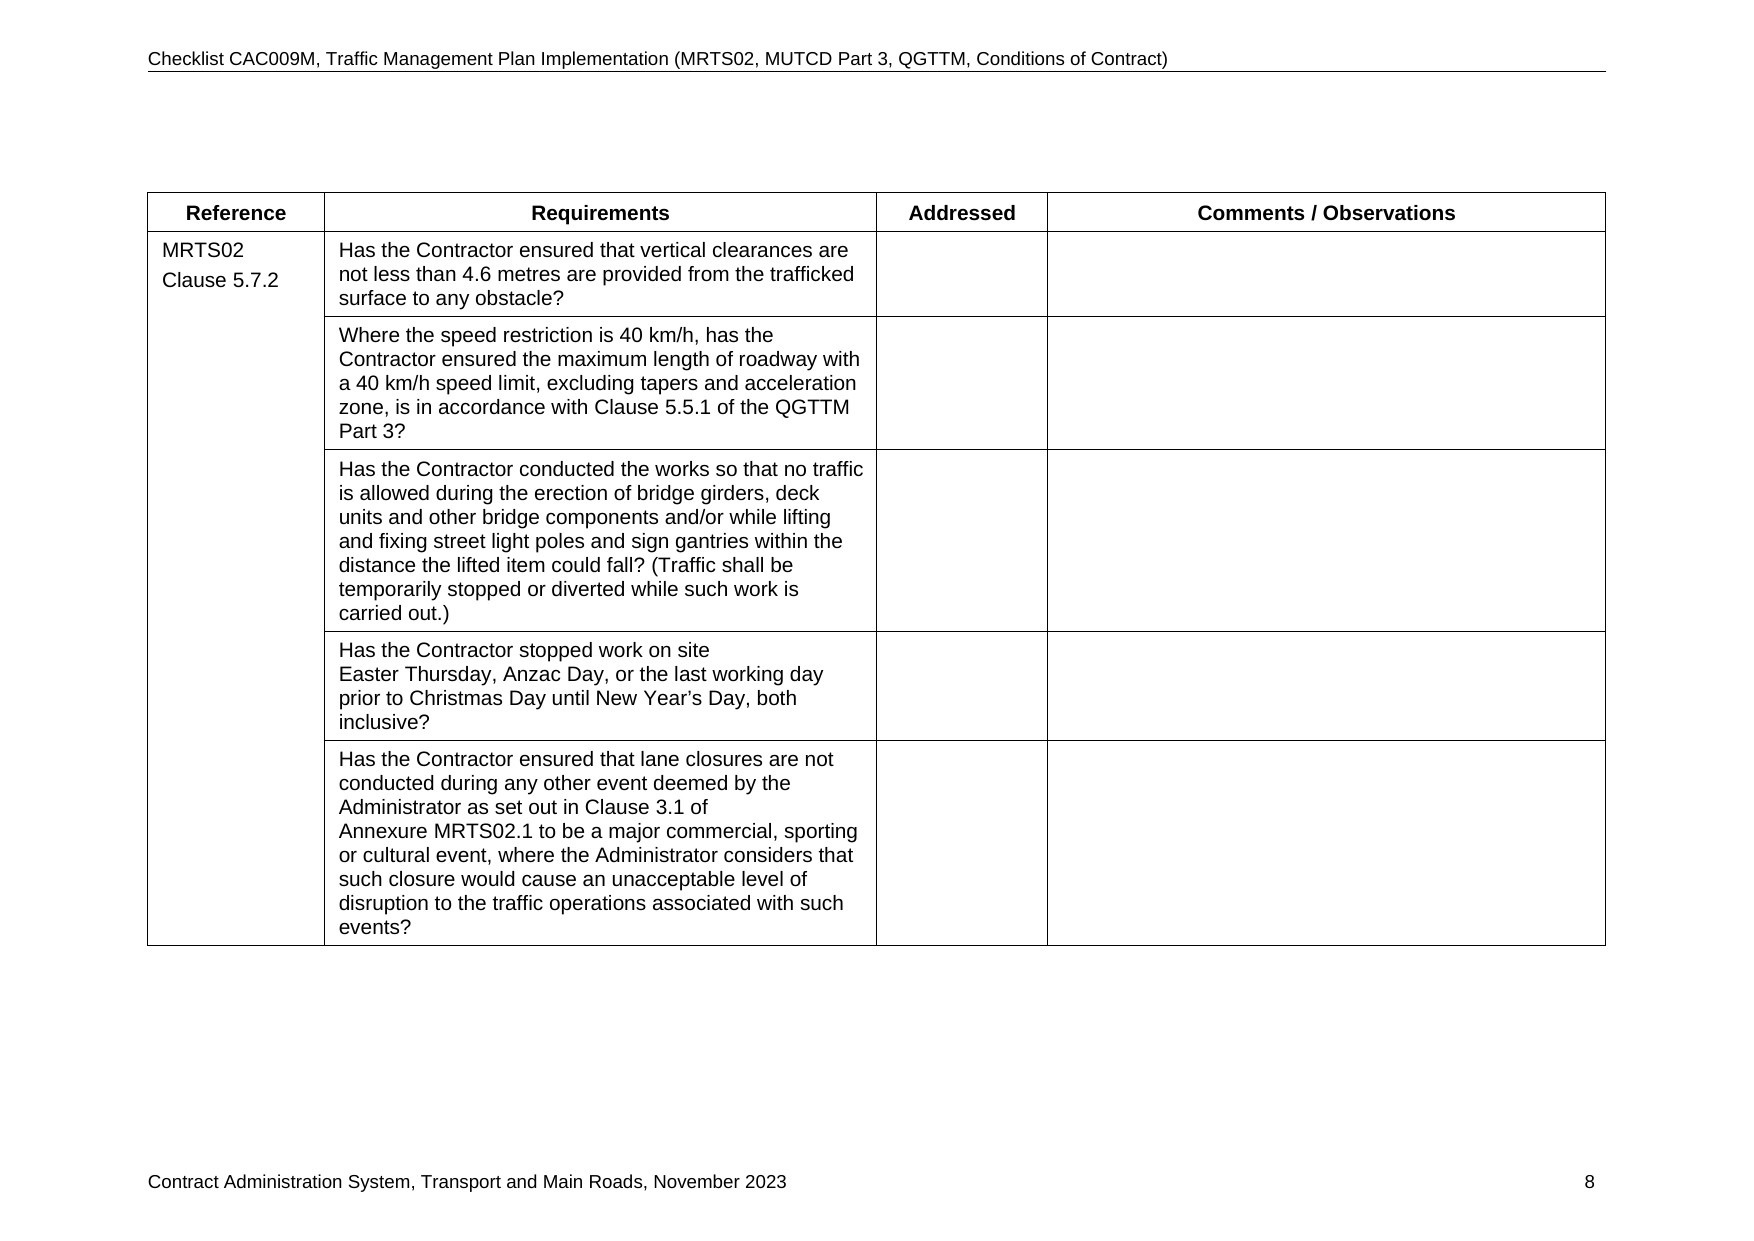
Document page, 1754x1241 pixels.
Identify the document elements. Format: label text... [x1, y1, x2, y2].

table_header Comments / Observations [1048, 193, 1605, 231]
table_header Addressed [877, 193, 1047, 231]
table_cell [1048, 741, 1605, 945]
table_cell [877, 232, 1047, 316]
table_cell [877, 450, 1047, 631]
table_cell [1048, 232, 1605, 316]
table_cell Has the Contractor ensured that lane closures are not conducted during any other event deemed by the Administrator as set out in Clause 3.1 of Annexure MRTS02.1 to be a major commercial, sporting or cultural event, where the Administrator considers that such closure would cause an unacceptable level of disruption to the traffic operations associated with such events? [325, 741, 876, 945]
table_cell [1048, 317, 1605, 449]
table_cell Where the speed restriction is 40 km/h, has the Contractor ensured the maximum length of roadway with a 40 km/h speed limit, excluding tapers and acceleration zone, is in accordance with Clause 5.5.1 of the QGTTM Part 3? [325, 317, 876, 449]
table_cell [877, 317, 1047, 449]
table_cell MRTS02 Clause 5.7.2 [148, 232, 324, 945]
table_header Reference [148, 193, 324, 231]
table_cell Has the Contractor conducted the works so that no traffic is allowed during the erection of bridge girders, deck units and other bridge components and/or while lifting and fixing street light poles and sign gantries within the distance the lifted item could fall? (Traffic shall be temporarily stopped or diverted while such work is carried out.) [325, 450, 876, 631]
table_cell Has the Contractor stopped work on site Easter Thursday, Anzac Day, or the last working day prior to Christmas Day until New Year’s Day, both inclusive? [325, 632, 876, 740]
table_cell [1048, 450, 1605, 631]
table_cell [877, 741, 1047, 945]
table_cell Has the Contractor ensured that vertical clearances are not less than 4.6 metres are provided from the trafficked surface to any obstacle? [325, 232, 876, 316]
table_cell [877, 632, 1047, 740]
table_cell [1048, 632, 1605, 740]
table_header Requirements [325, 193, 876, 231]
